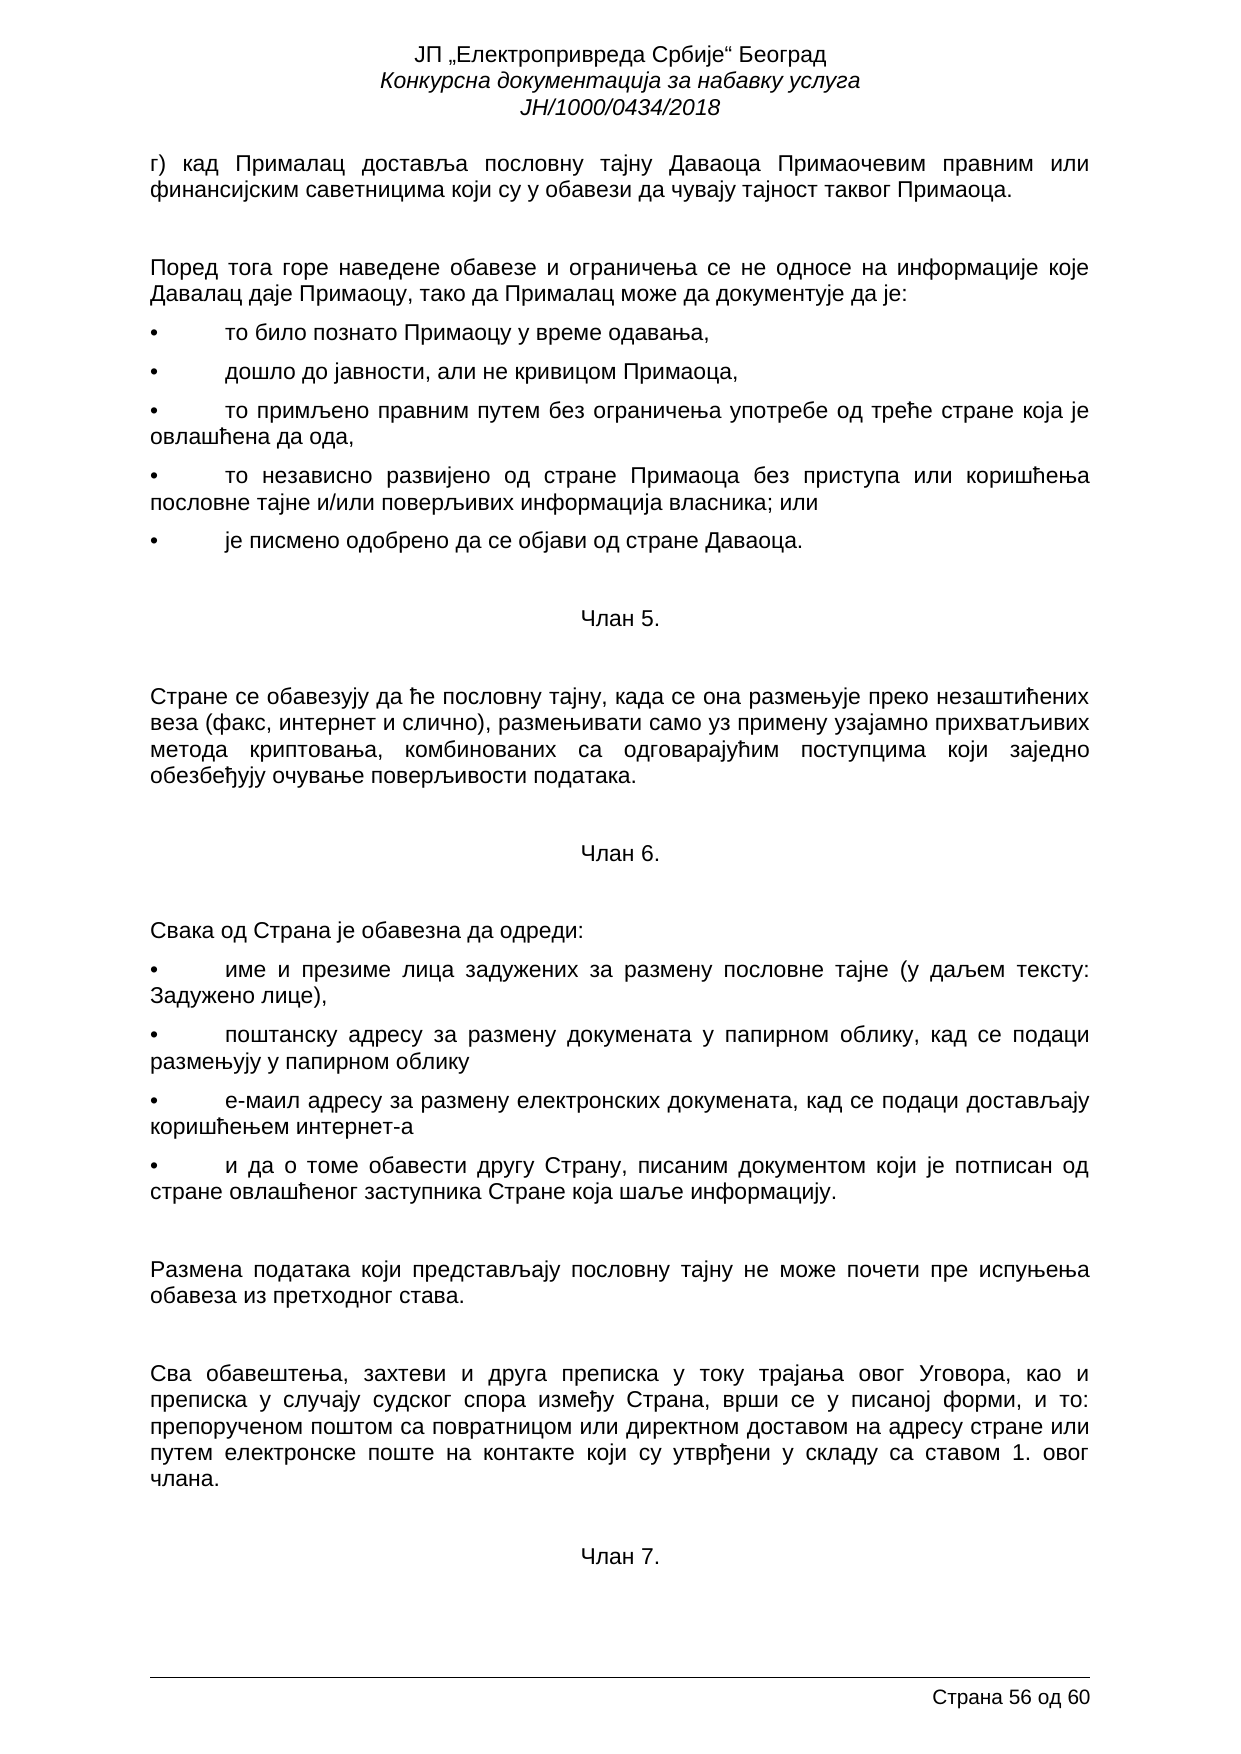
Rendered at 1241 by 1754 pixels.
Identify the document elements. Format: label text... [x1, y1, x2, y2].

text • то независно развијено од стране Примаоца без приступа или коришћења пословне тајне и/или поверљивих информација власника; или [150, 462, 1090, 515]
text • е-маил адресу за размену електронских докумената, кад се подаци достављају коришћењем интернет-а [150, 1087, 1090, 1139]
text • то примљено правним путем без ограничења употребе од треће стране која је овлашћена да ода, [150, 397, 1090, 450]
text • дошло до јавности, али не кривицом Примаоца, [150, 358, 1090, 384]
text Члан 7. [150, 1543, 1090, 1569]
text г) кад Прималац доставља пословну тајну Даваоца Примаочевим правним или финансијским саветницима који су у обавези да чувају тајност таквог Примаоца. [150, 150, 1090, 203]
text Члан 5. [150, 605, 1090, 631]
text Свака од Страна је обавезна да одреди: [150, 917, 1090, 944]
text Стране се обавезују да ће пословну тајну, када се она размењује преко незаштићених веза (факс, интернет и слично), размењивати само уз примену узајамно прихватљивих метода криптовања, комбинованих са одговарајућим поступцима који заједно обезбеђују очување поверљивости података. [150, 683, 1090, 788]
text Размена података који представљају пословну тајну не може почети пре испуњења обавеза из претходног става. [150, 1256, 1090, 1308]
text Поред тога горе наведене обавезе и ограничења се не односе на информације које Давалац даје Примаоцу, тако да Прималац може да документује да је: [150, 254, 1090, 307]
text • је писмено одобрено да се објави од стране Даваоца. [150, 527, 1090, 554]
text • име и презиме лица задужених за размену пословне тајне (у даљем тексту: Задужено лице), [150, 956, 1090, 1009]
text Члан 6. [150, 839, 1090, 866]
text • поштанску адресу за размену докумената у папирном облику, кад се подаци размењују у папирном облику [150, 1021, 1090, 1074]
text • то било познато Примаоцу у време одавања, [150, 319, 1090, 346]
text Сва обавештења, захтеви и друга преписка у току трајања овог Уговора, као и преписка у случају судског спора између Страна, врши се у писаној форми, и то: препорученом поштом са повратницом или директном доставом на адресу стране или путем електронске поште на контакте који су утврђени у складу са ставом 1. овог члана. [150, 1360, 1090, 1492]
text • и да о томе обавести другу Страну, писаним документом који је потписан од стране овлашћеног заступника Стране која шаље информацију. [150, 1152, 1090, 1204]
